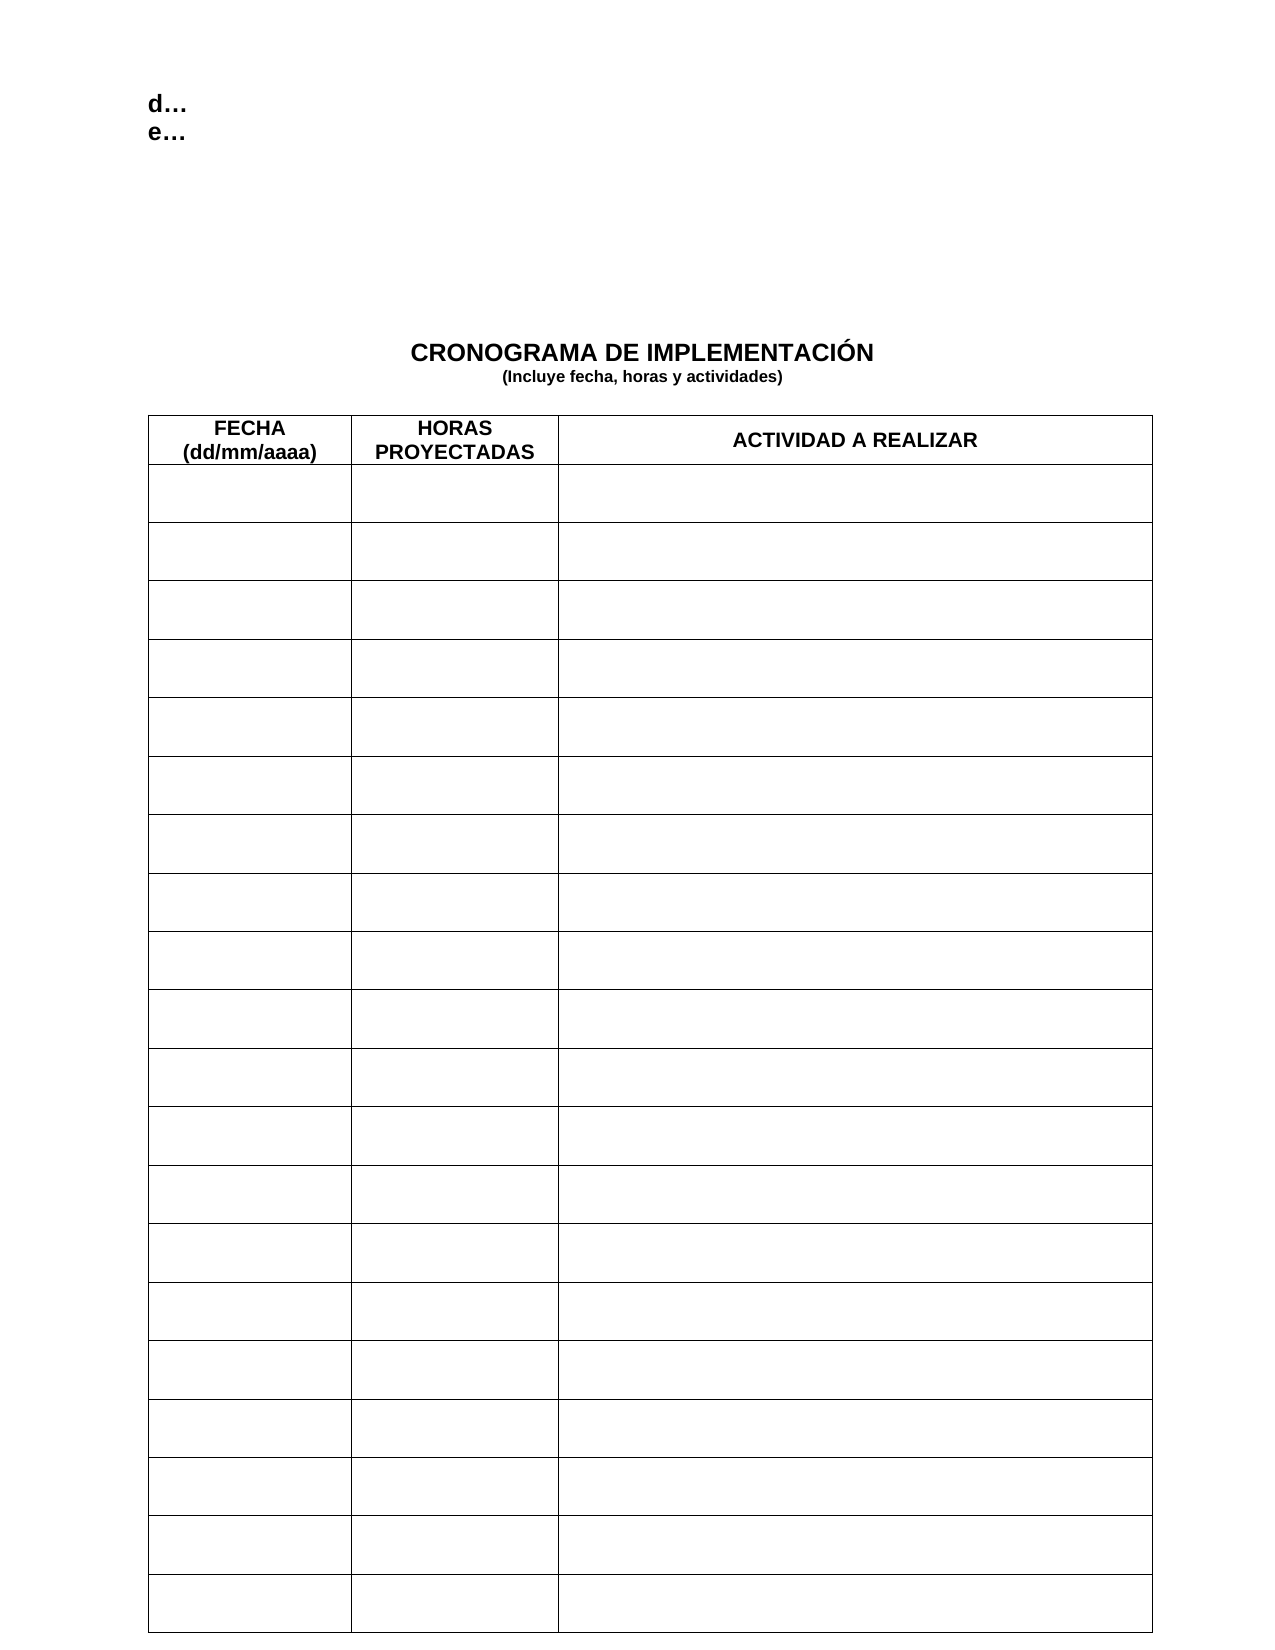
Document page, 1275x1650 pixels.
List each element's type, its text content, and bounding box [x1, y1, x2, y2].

table_cell [352, 698, 558, 756]
table_cell [352, 640, 558, 697]
table_cell [352, 1107, 558, 1165]
table_cell [149, 1283, 351, 1340]
table_cell [559, 1283, 1152, 1340]
table_cell [559, 1516, 1152, 1574]
table_cell [352, 523, 558, 580]
table_cell [559, 465, 1152, 522]
table_cell [559, 1341, 1152, 1398]
table_cell [559, 1575, 1152, 1632]
table_header HORAS PROYECTADAS [352, 416, 558, 463]
table_cell [352, 932, 558, 989]
table_cell [352, 1224, 558, 1282]
table_cell [559, 1458, 1152, 1515]
table_cell [559, 1224, 1152, 1282]
table_cell [559, 523, 1152, 580]
table_cell [559, 990, 1152, 1048]
table_cell [352, 465, 558, 522]
table_cell [149, 1400, 351, 1457]
table_cell [352, 1049, 558, 1106]
table_cell [559, 1107, 1152, 1165]
table_header ACTIVIDAD A REALIZAR [559, 416, 1152, 463]
table_cell [559, 698, 1152, 756]
table_cell [352, 815, 558, 872]
table_cell [559, 874, 1152, 931]
table_cell [149, 465, 351, 522]
table_cell [149, 874, 351, 931]
table_cell [149, 698, 351, 756]
table_cell [352, 990, 558, 1048]
table_cell [149, 640, 351, 697]
table_cell [149, 1575, 351, 1632]
table_cell [559, 932, 1152, 989]
table_cell [149, 932, 351, 989]
table_cell [559, 757, 1152, 814]
table_cell [559, 581, 1152, 639]
table_cell [559, 815, 1152, 872]
table_header FECHA (dd/mm/aaaa) [149, 416, 351, 463]
text e… [148, 117, 1137, 146]
table_cell [149, 815, 351, 872]
table_cell [352, 581, 558, 639]
table_cell [149, 523, 351, 580]
table_cell [149, 1049, 351, 1106]
table_cell [149, 1458, 351, 1515]
table_cell [149, 1341, 351, 1398]
table_cell [149, 1166, 351, 1223]
table_cell [352, 1341, 558, 1398]
table_cell [149, 990, 351, 1048]
table_cell [559, 1049, 1152, 1106]
text CRONOGRAMA DE IMPLEMENTACIÓN [148, 338, 1137, 367]
table_cell [559, 1166, 1152, 1223]
table_cell [352, 1166, 558, 1223]
table_cell [149, 581, 351, 639]
table_cell [352, 757, 558, 814]
table_cell [352, 1458, 558, 1515]
table_cell [352, 1516, 558, 1574]
table_cell [352, 1575, 558, 1632]
table_cell [149, 1516, 351, 1574]
table_cell [149, 757, 351, 814]
table_cell [149, 1224, 351, 1282]
table_cell [352, 1283, 558, 1340]
table_cell [352, 1400, 558, 1457]
table_cell [559, 640, 1152, 697]
table_cell [149, 1107, 351, 1165]
table_cell [559, 1400, 1152, 1457]
text d… [148, 89, 1137, 117]
text (Incluye fecha, horas y actividades) [148, 367, 1137, 386]
table_cell [352, 874, 558, 931]
